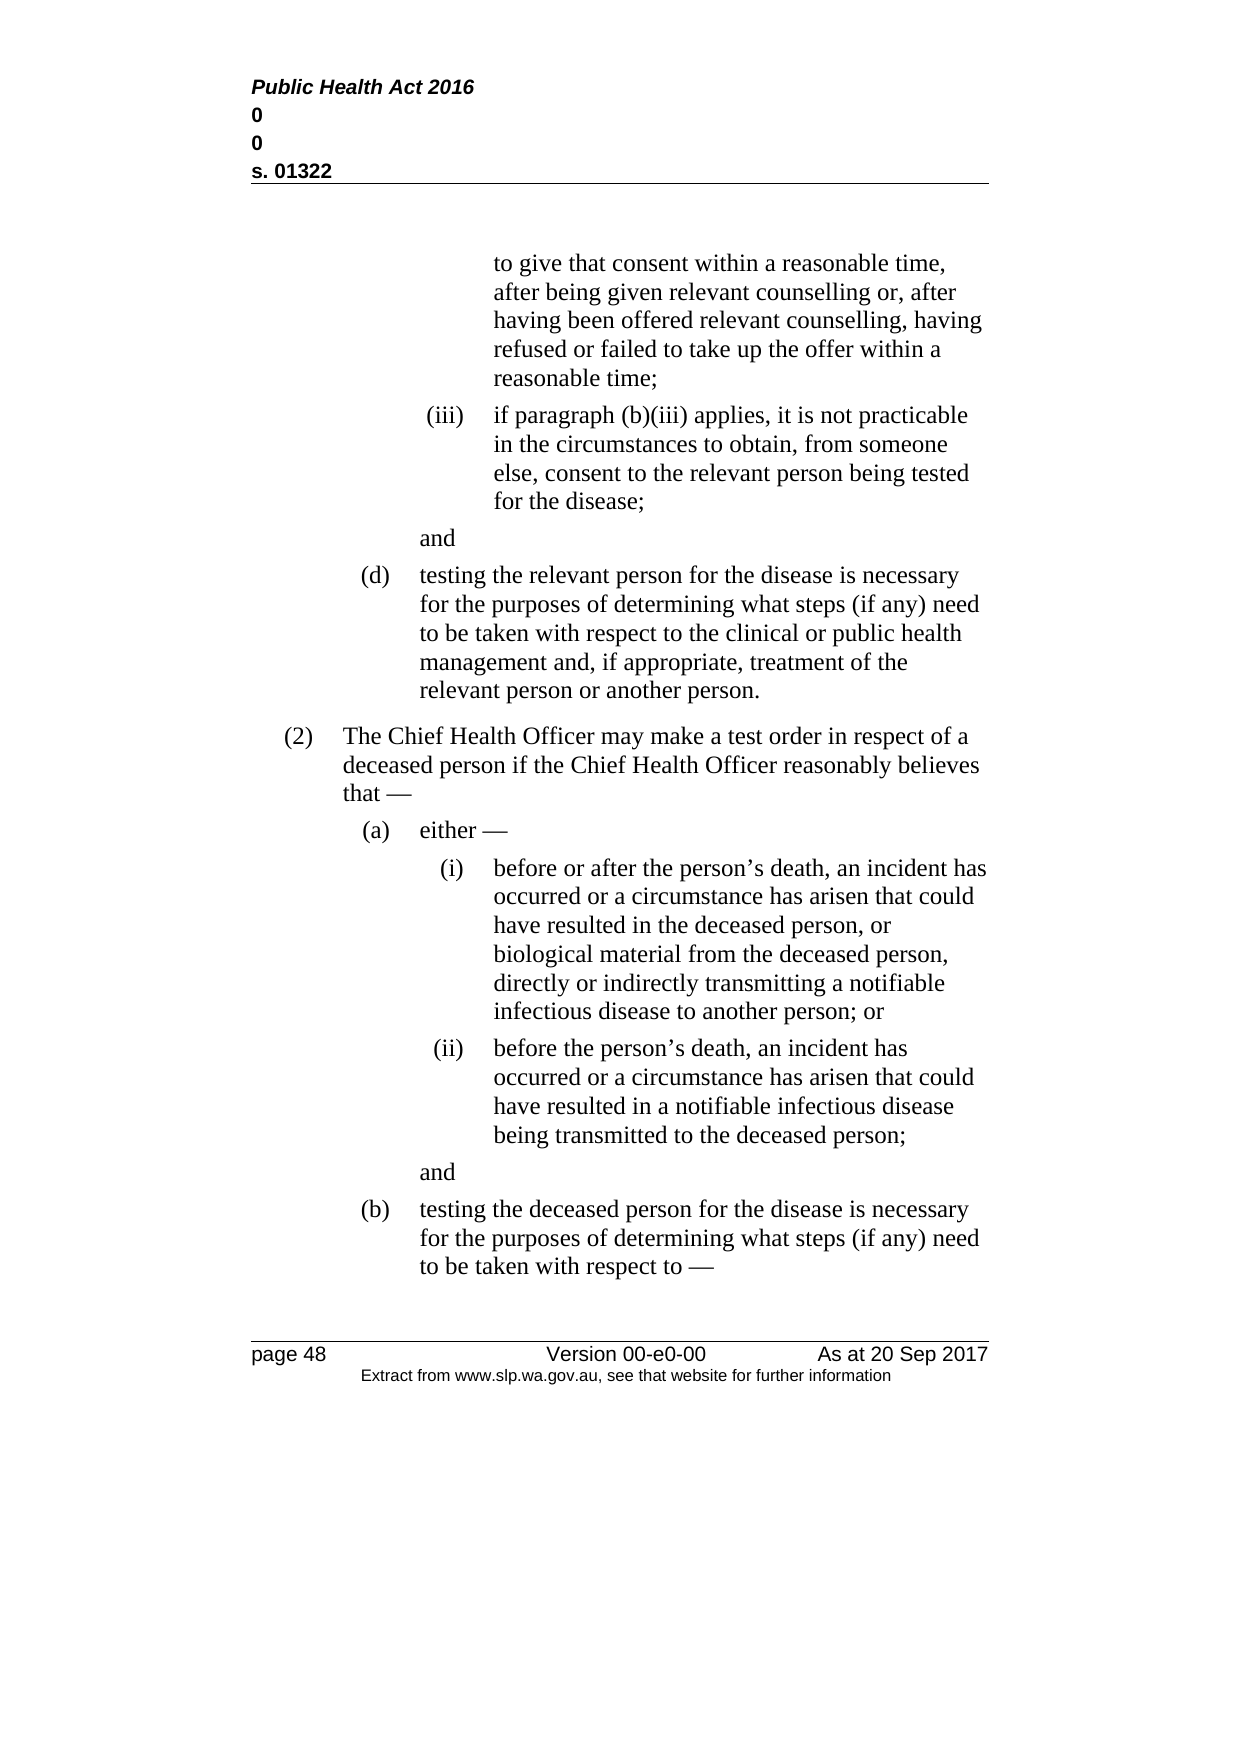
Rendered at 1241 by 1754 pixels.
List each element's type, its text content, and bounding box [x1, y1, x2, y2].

text (a) either — [251, 816, 989, 844]
text (i) before or after the person’s death, an incident has occurred or a circumstance has arisen that could have resulted in the deceased person, or biological material from the deceased person, directly or indirectly transmitting a notifiable infectious disease to another person; or [251, 853, 989, 1025]
text (b) testing the deceased person for the disease is necessary for the purposes of determining what steps (if any) need to be taken with respect to — [251, 1194, 989, 1280]
text (ii) before the person’s death, an incident has occurred or a circumstance has arisen that could have resulted in a notifiable infectious disease being transmitted to the deceased person; [251, 1033, 989, 1148]
text (iii) if paragraph (b)(iii) applies, it is not practicable in the circumstances to obtain, from someone else, consent to the relevant person being tested for the disease; [251, 400, 989, 515]
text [251, 248, 989, 392]
text (d) testing the relevant person for the disease is necessary for the purposes of determining what steps (if any) need to be taken with respect to the clinical or public health management and, if appropriate, treatment of the relevant person or another person. [251, 561, 989, 704]
text and [251, 523, 989, 552]
text and [251, 1157, 989, 1186]
text (2) The Chief Health Officer may make a test order in respect of a deceased person if the Chief Health Officer reasonably believes that — [251, 721, 989, 807]
